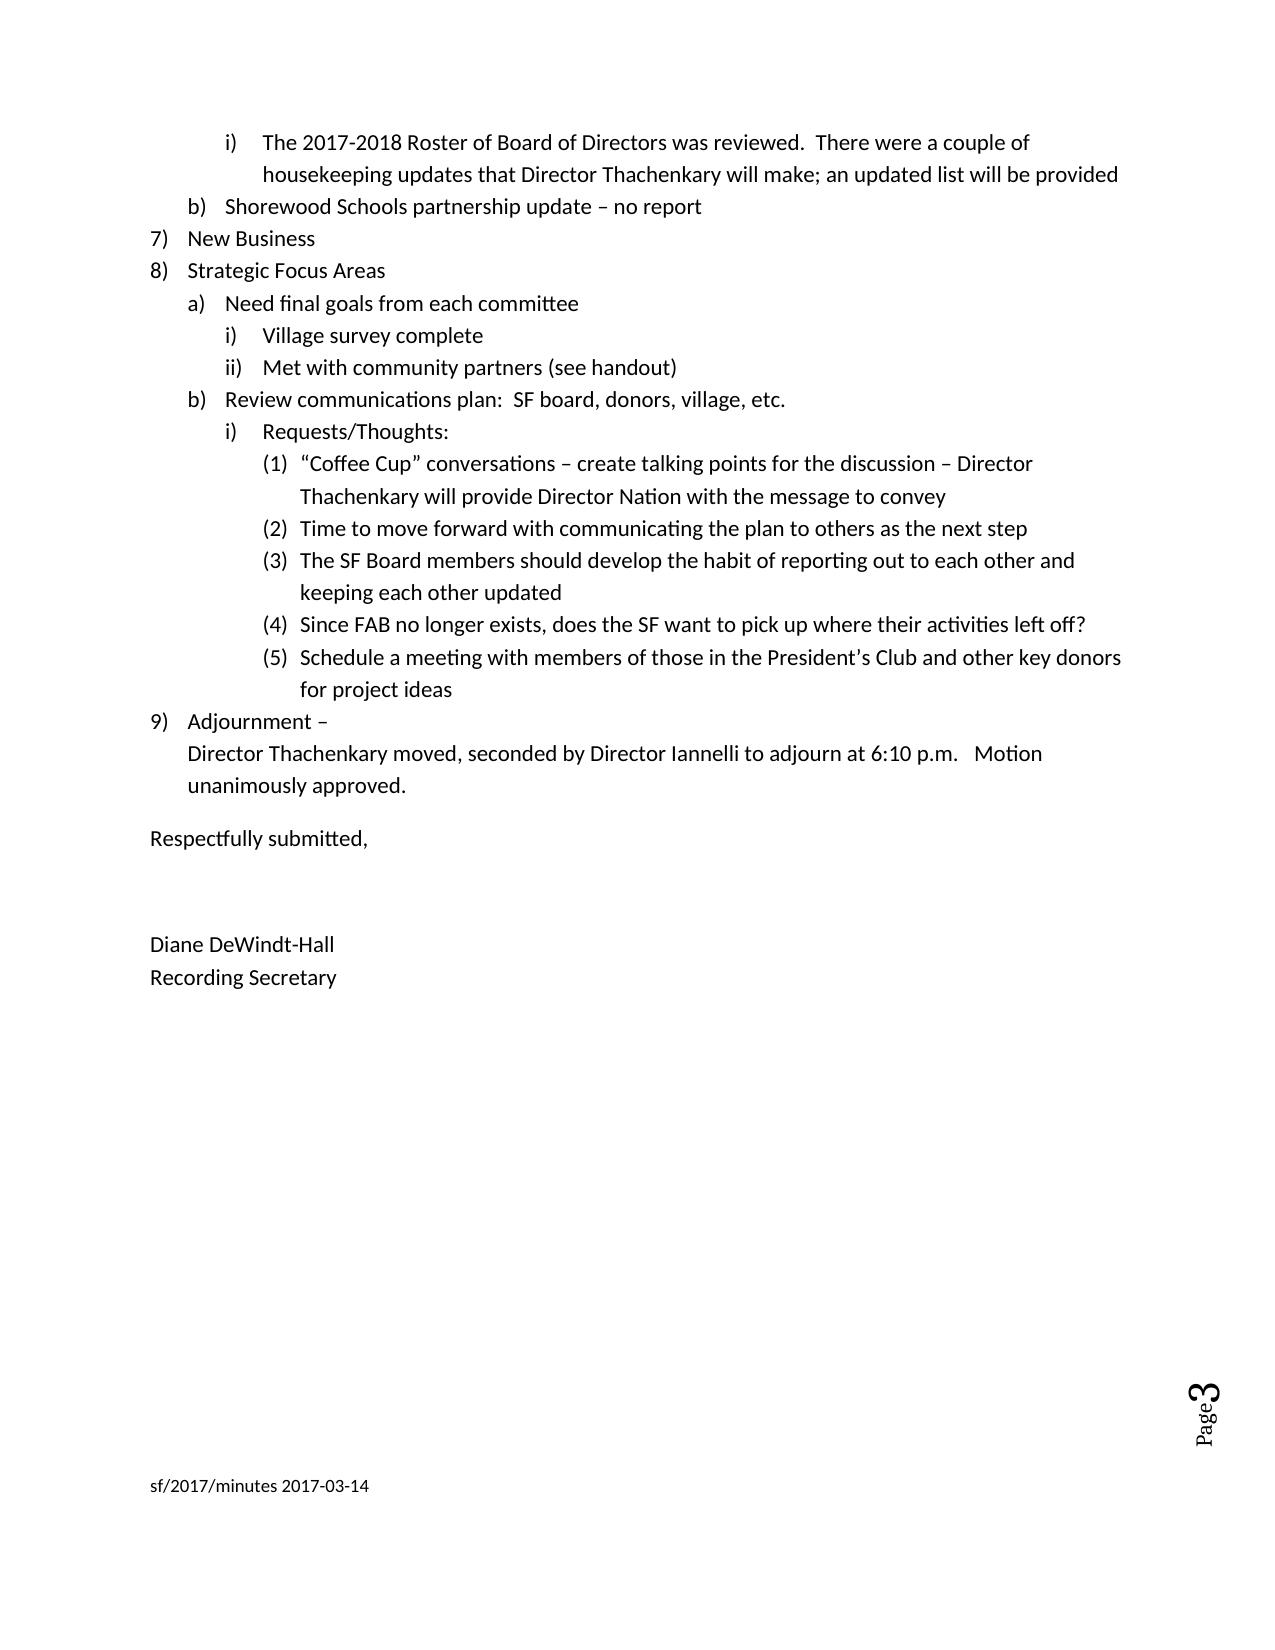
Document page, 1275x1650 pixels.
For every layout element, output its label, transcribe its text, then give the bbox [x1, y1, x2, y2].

list Time to move forward with communicating the plan to others as the next step [262, 514, 1134, 542]
list Since FAB no longer exists, does the SF want to pick up where their activities left off? [262, 611, 1134, 638]
text Diane DeWindt-Hall Recording Secretary [150, 931, 1134, 991]
list The 2017-2018 Roster of Board of Directors was reviewed. There were a couple of housekeeping updates that Director Thachenkary will make; an updated list will be provided [225, 128, 1134, 188]
list Shorewood Schools partnership update – no report [187, 192, 1134, 220]
list Schedule a meeting with members of those in the President’s Club and other key donors for project ideas [262, 643, 1134, 703]
list Requests/Thoughts: [225, 417, 1134, 445]
list Village survey complete [225, 321, 1134, 349]
list Met with community partners (see handout) [225, 353, 1134, 381]
list Strategic Focus Areas [150, 256, 1134, 284]
list Need final goals from each committee [187, 289, 1134, 317]
list “Coffee Cup” conversations – create talking points for the discussion – Director Thachenkary will provide Director Nation with the message to convey [262, 449, 1134, 510]
list Adjournment – [150, 707, 1134, 735]
list New Business [150, 224, 1134, 252]
list The SF Board members should develop the habit of reporting out to each other and keeping each other updated [262, 546, 1134, 606]
list Review communications plan: SF board, donors, village, etc. [187, 385, 1134, 413]
text Respectfully submitted, [150, 824, 1134, 852]
list Director Thachenkary moved, seconded by Director Iannelli to adjourn at 6:10 p.m. Motion unanimously approved. [187, 739, 1134, 799]
